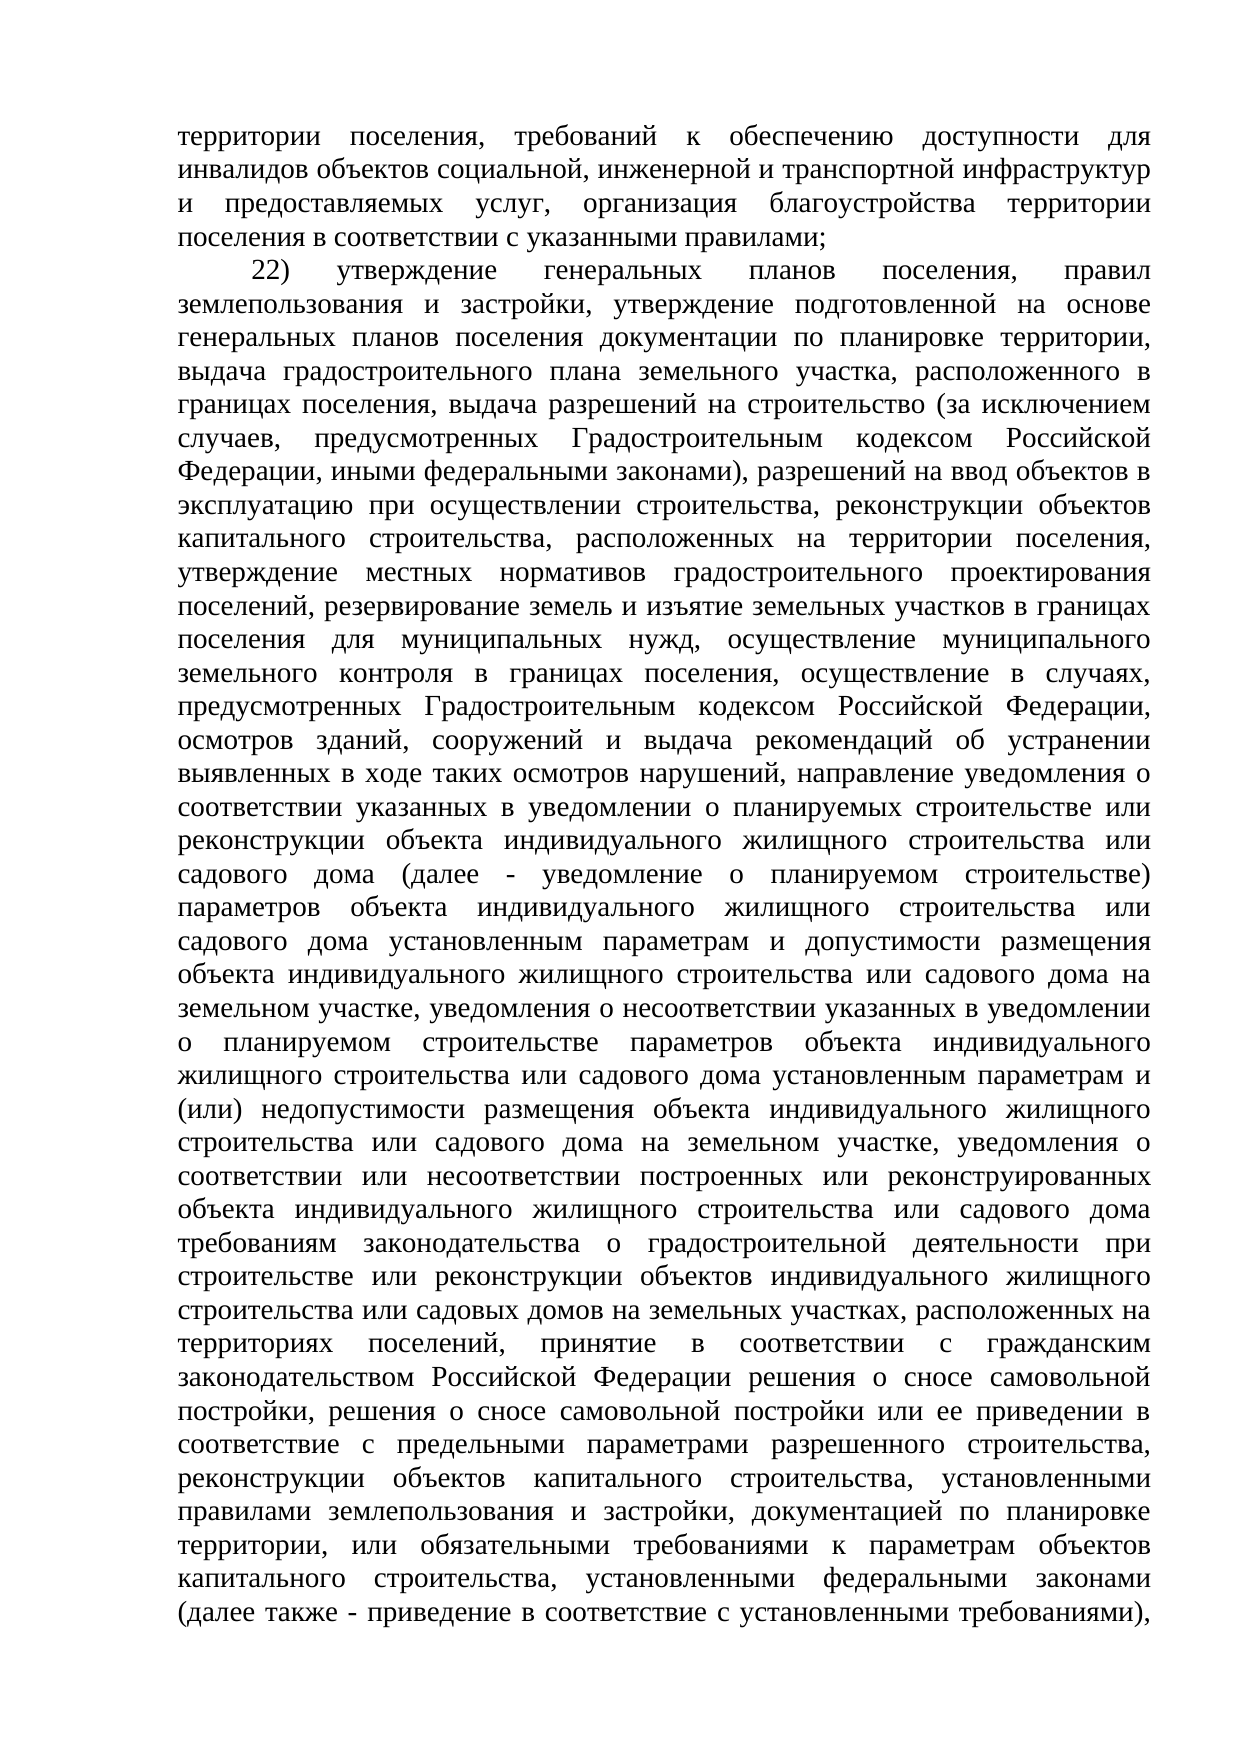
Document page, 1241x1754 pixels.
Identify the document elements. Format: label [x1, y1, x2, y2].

text [177, 252, 1152, 1627]
text [177, 118, 1152, 252]
